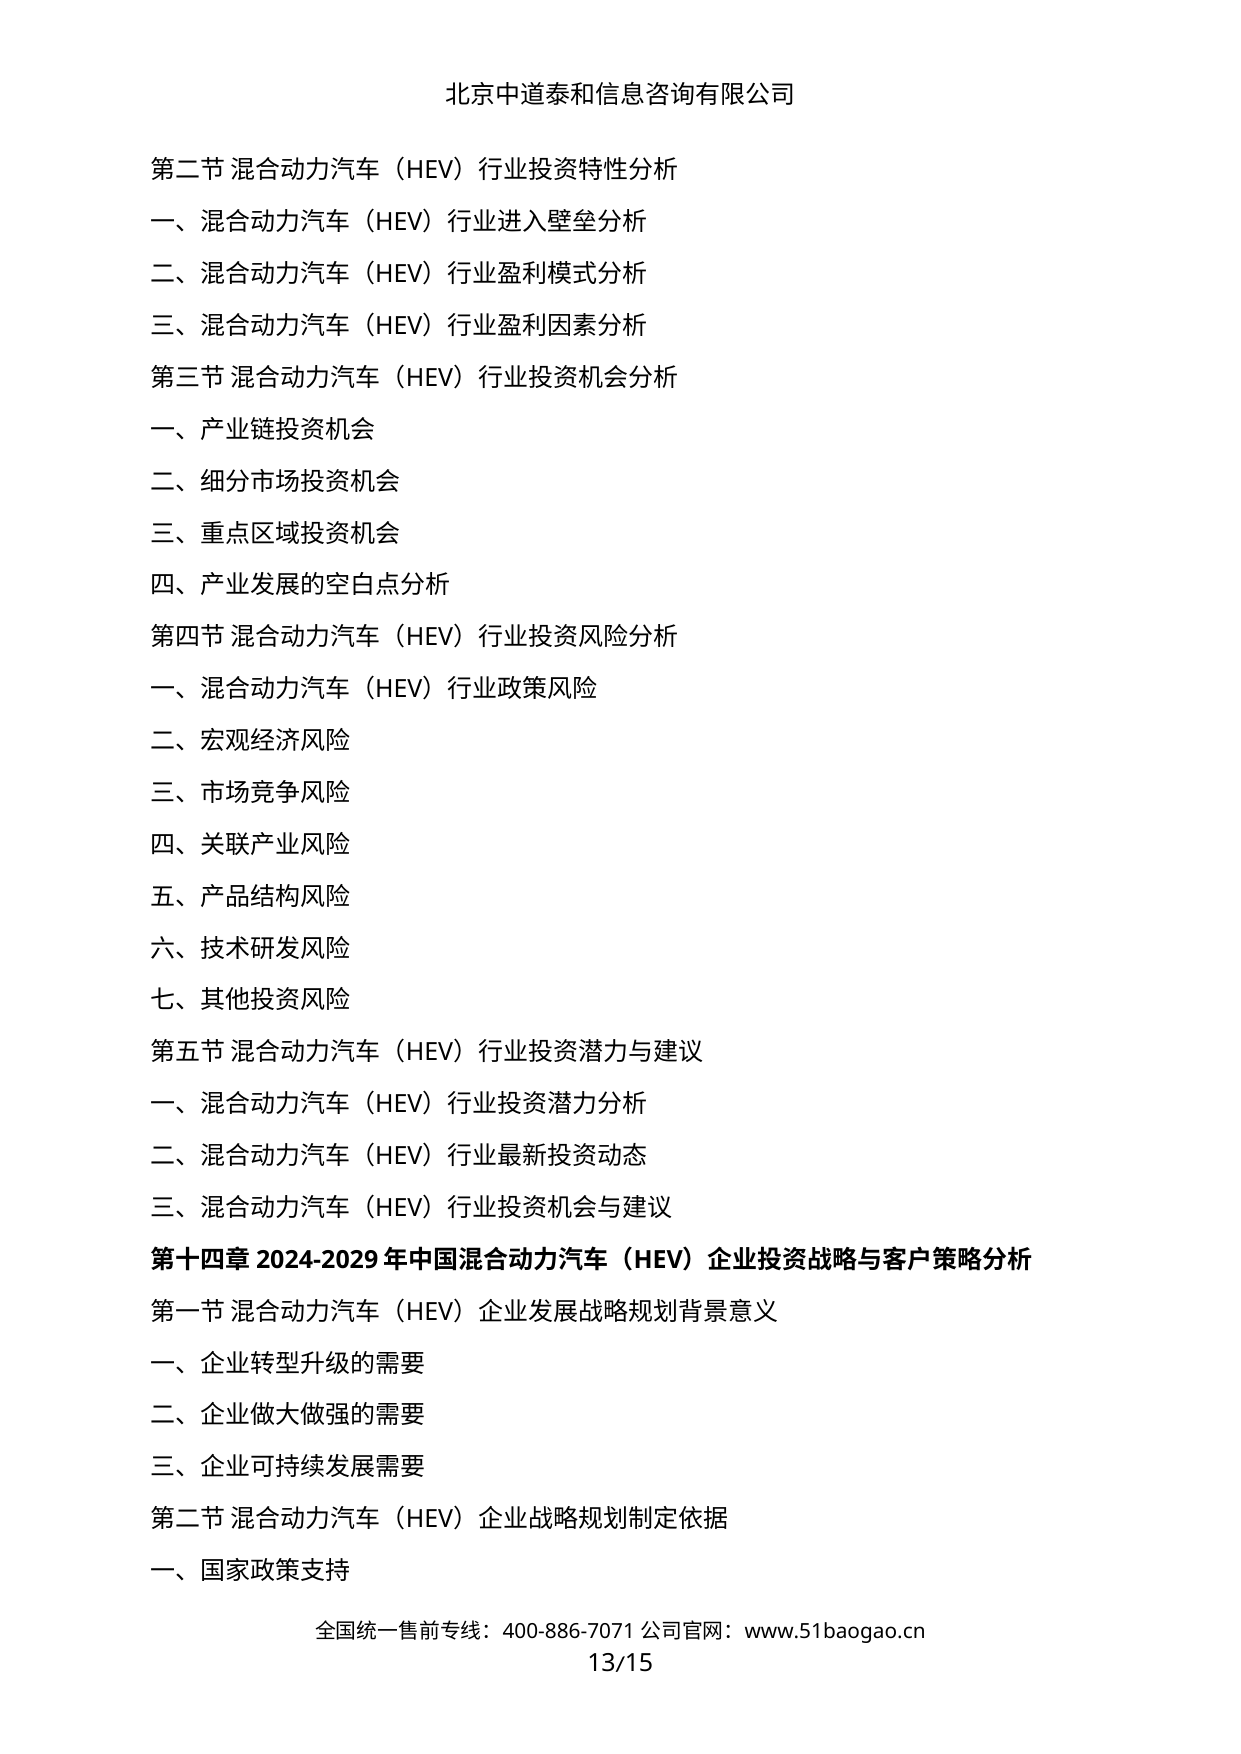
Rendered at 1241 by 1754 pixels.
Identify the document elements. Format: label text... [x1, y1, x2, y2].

text 三、混合动力汽车（HEV）行业盈利因素分析 [150, 306, 1090, 342]
text 一、企业转型升级的需要 [150, 1343, 1090, 1379]
text 第五节 混合动力汽车（HEV）行业投资潜力与建议 [150, 1032, 1090, 1068]
text 六、技术研发风险 [150, 928, 1090, 964]
text 三、市场竞争风险 [150, 772, 1090, 809]
text 第三节 混合动力汽车（HEV）行业投资机会分析 [150, 357, 1090, 394]
text 第十四章 2024-2029年中国混合动力汽车（HEV）企业投资战略与客户策略分析 [150, 1239, 1090, 1276]
text 三、重点区域投资机会 [150, 513, 1090, 549]
text 三、混合动力汽车（HEV）行业投资机会与建议 [150, 1187, 1090, 1224]
text 二、细分市场投资机会 [150, 461, 1090, 497]
text 二、混合动力汽车（HEV）行业盈利模式分析 [150, 254, 1090, 290]
text 二、企业做大做强的需要 [150, 1395, 1090, 1431]
text 四、关联产业风险 [150, 824, 1090, 861]
text 一、混合动力汽车（HEV）行业投资潜力分析 [150, 1084, 1090, 1120]
text 五、产品结构风险 [150, 876, 1090, 912]
text 一、产业链投资机会 [150, 409, 1090, 446]
text 第二节 混合动力汽车（HEV）企业战略规划制定依据 [150, 1499, 1090, 1535]
text 四、产业发展的空白点分析 [150, 565, 1090, 601]
text 第二节 混合动力汽车（HEV）行业投资特性分析 [150, 150, 1090, 186]
text 第一节 混合动力汽车（HEV）企业发展战略规划背景意义 [150, 1291, 1090, 1327]
text 第四节 混合动力汽车（HEV）行业投资风险分析 [150, 617, 1090, 653]
text 一、国家政策支持 [150, 1551, 1090, 1587]
text 二、混合动力汽车（HEV）行业最新投资动态 [150, 1136, 1090, 1172]
text 三、企业可持续发展需要 [150, 1447, 1090, 1483]
text 二、宏观经济风险 [150, 721, 1090, 757]
text 七、其他投资风险 [150, 980, 1090, 1016]
text 一、混合动力汽车（HEV）行业政策风险 [150, 669, 1090, 705]
text 一、混合动力汽车（HEV）行业进入壁垒分析 [150, 202, 1090, 238]
